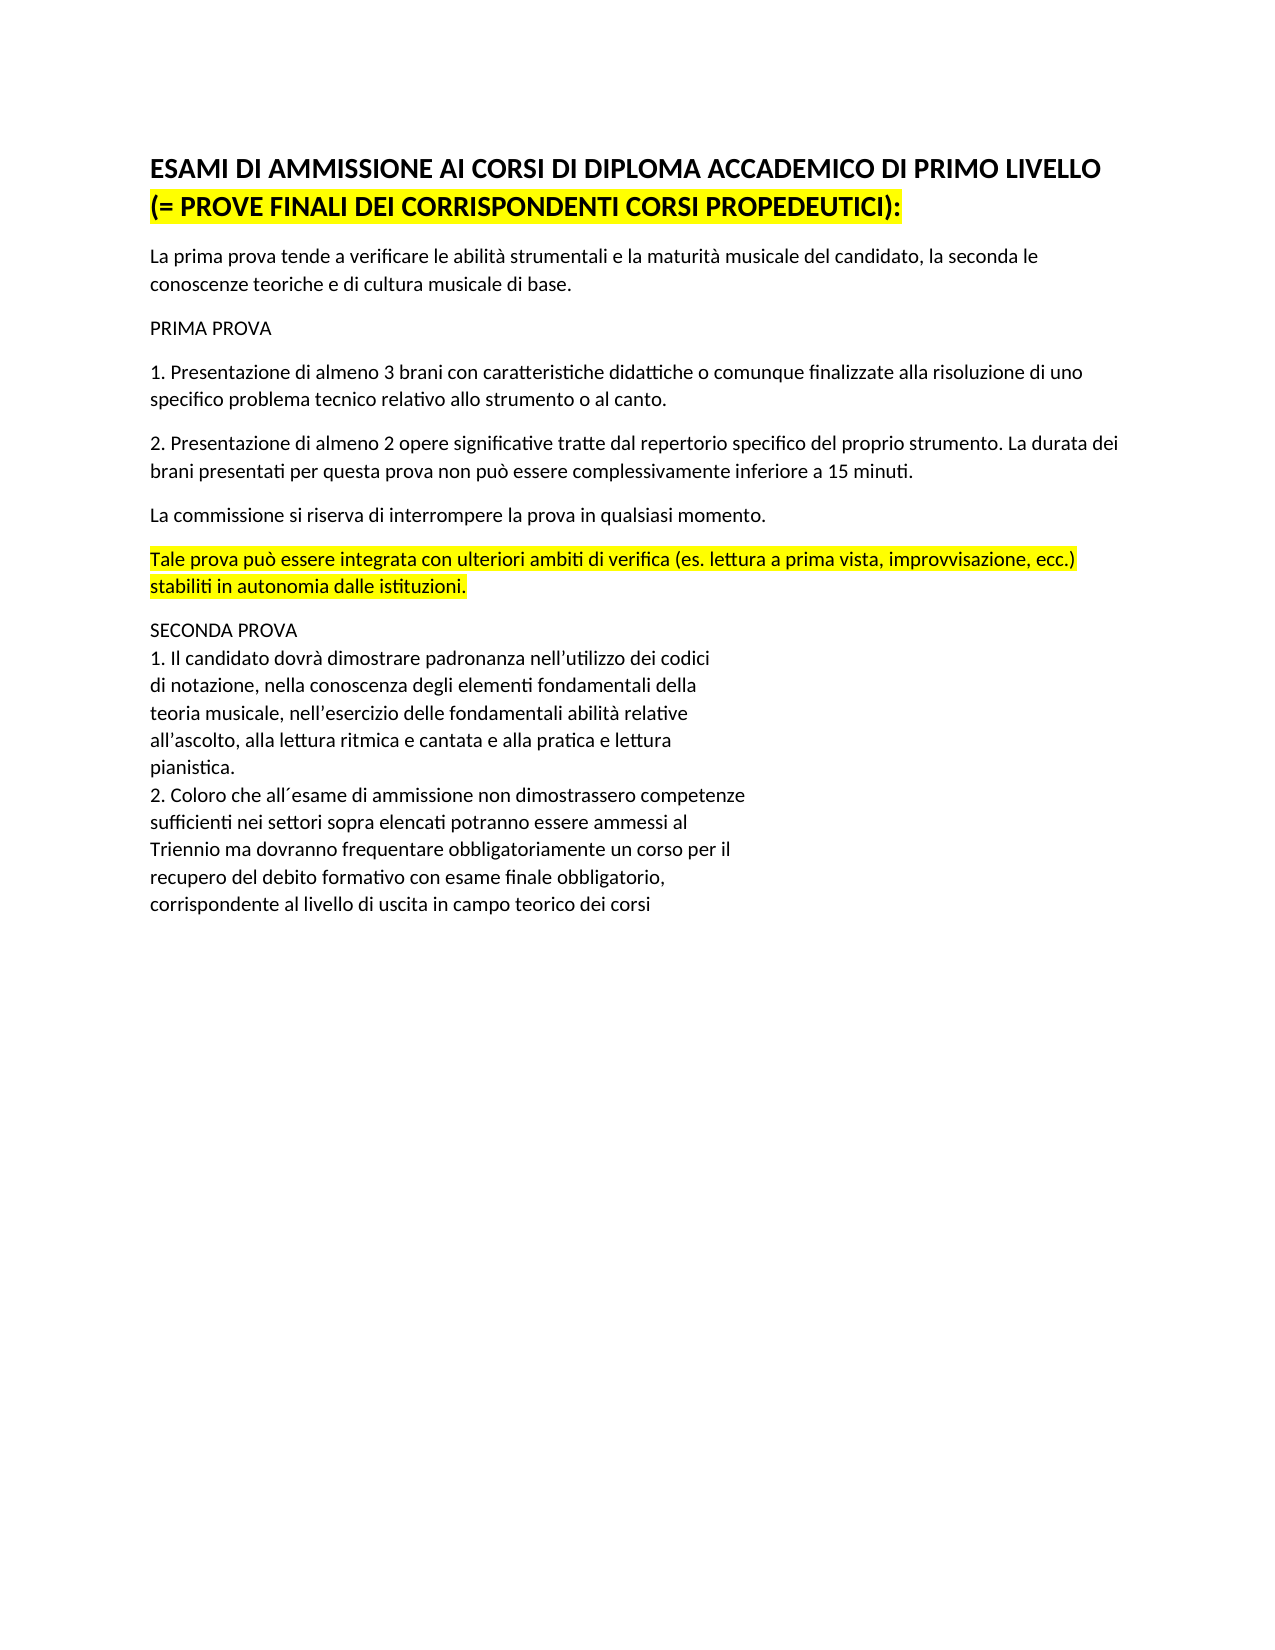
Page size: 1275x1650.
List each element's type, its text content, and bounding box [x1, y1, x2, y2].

text 2. Presentazione di almeno 2 opere significative tratte dal repertorio specifico del proprio strumento. La durata dei brani presentati per questa prova non può essere complessivamente inferiore a 15 minuti. [150, 431, 1125, 483]
text La commissione si riserva di interrompere la prova in qualsiasi momento. [150, 502, 1125, 527]
text ESAMI DI AMMISSIONE AI CORSI DI DIPLOMA ACCADEMICO DI PRIMO LIVELLO [150, 150, 1125, 186]
text La prima prova tende a verificare le abilità strumentali e la maturità musicale del candidato, la seconda le conoscenze teoriche e di cultura musicale di base. [150, 243, 1125, 296]
text 1. Presentazione di almeno 3 brani con caratteristiche didattiche o comunque finalizzate alla risoluzione di uno specifico problema tecnico relativo allo strumento o al canto. [150, 359, 1125, 412]
text Tale prova può essere integrata con ulteriori ambiti di verifica (es. lettura a prima vista, improvvisazione, ecc.) stabiliti in autonomia dalle istituzioni. [150, 546, 1125, 599]
text (= PROVE FINALI DEI CORRISPONDENTI CORSI PROPEDEUTICI): [150, 188, 1125, 224]
text PRIMA PROVA [150, 315, 1125, 340]
text SECONDA PROVA 1. Il candidato dovrà dimostrare padronanza nell’utilizzo dei codici di notazione, nella conoscenza degli elementi fondamentali della teoria musicale, nell’esercizio delle fondamentali abilità relative all’ascolto, alla lettura ritmica e cantata e alla pratica e lettura pianistica. 2. Coloro che all´esame di ammissione non dimostrassero competenze sufficienti nei settori sopra elencati potranno essere ammessi al Triennio ma dovranno frequentare obbligatoriamente un corso per il recupero del debito formativo con esame finale obbligatorio, corrispondente al livello di uscita in campo teorico dei corsi [150, 617, 1125, 917]
